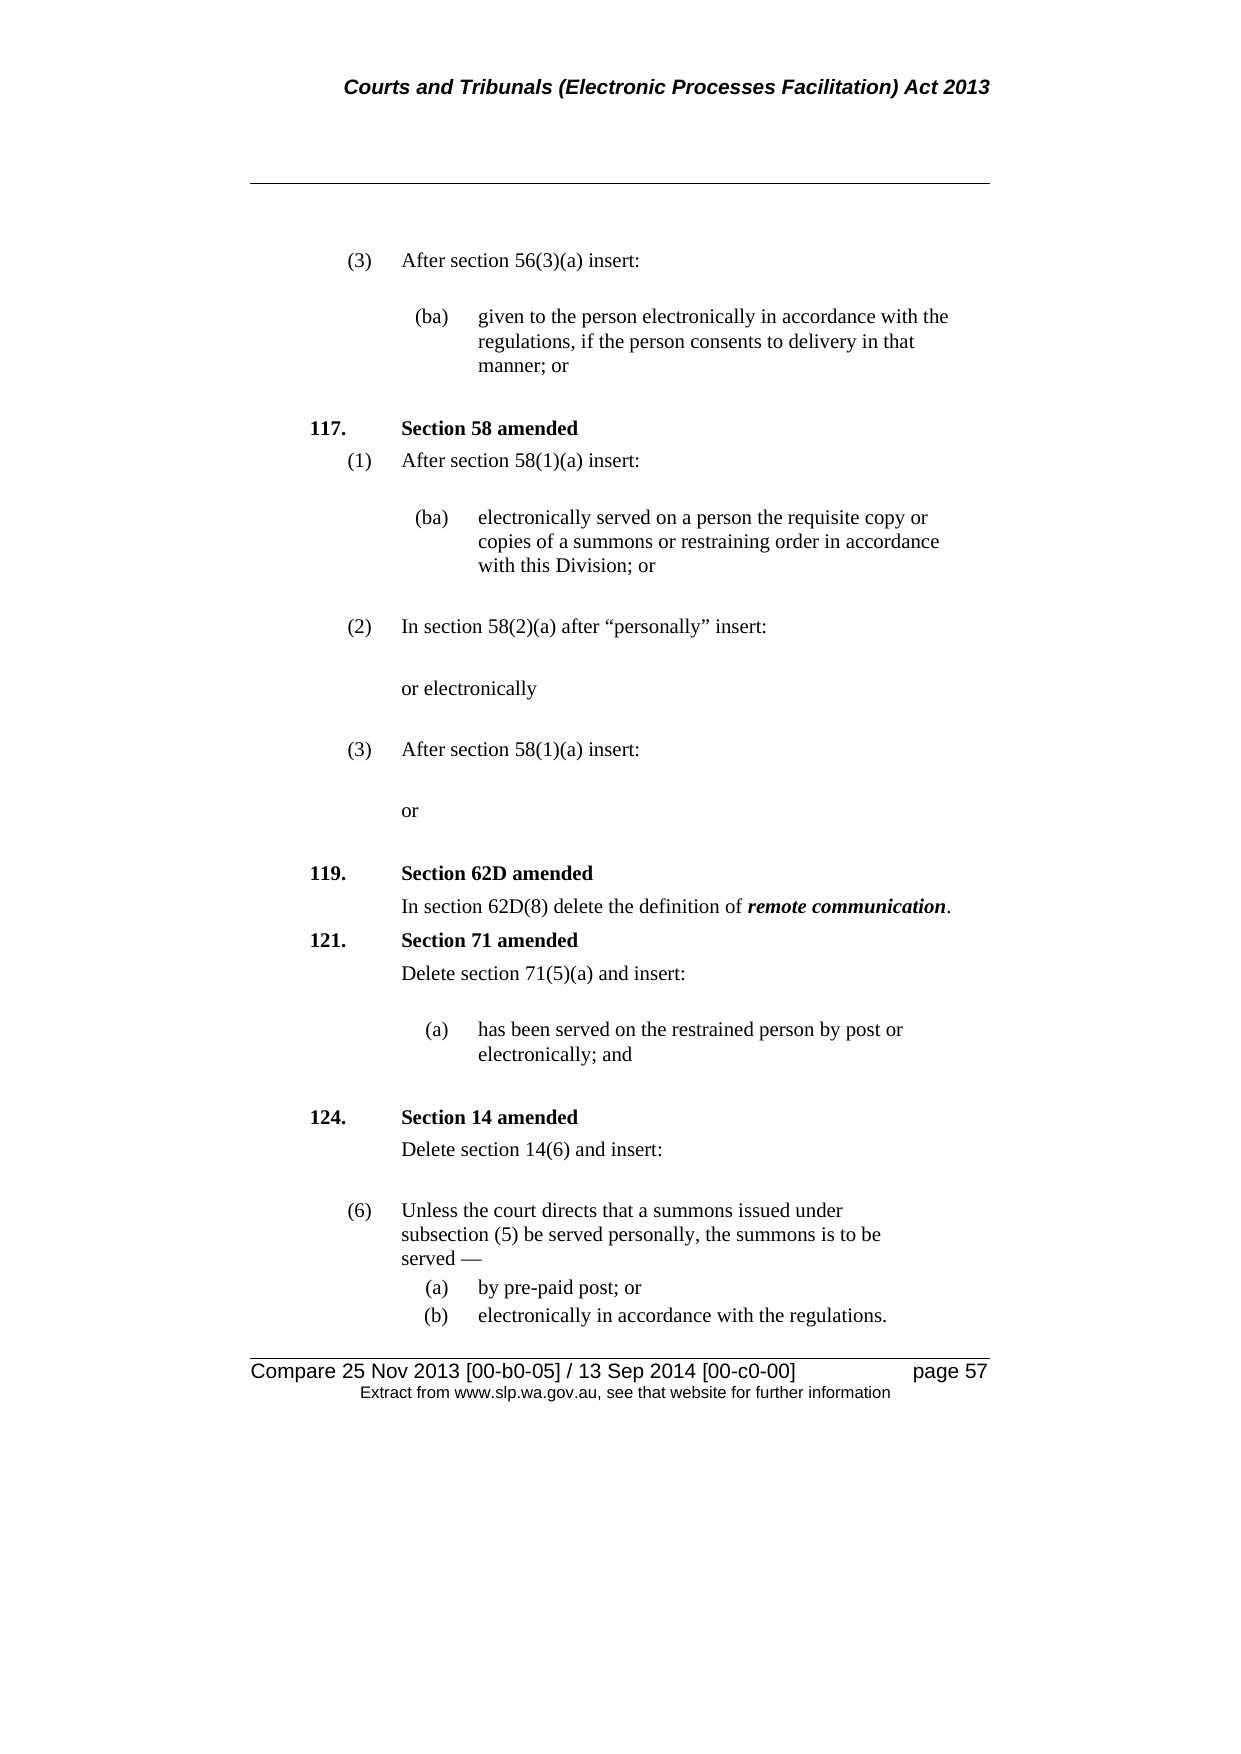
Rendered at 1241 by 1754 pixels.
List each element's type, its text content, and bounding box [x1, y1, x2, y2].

subtitle 121. Section 71 amended [309, 928, 960, 952]
text Delete section 71(5)(a) and insert: [312, 960, 960, 984]
text (ba) electronically served on a person the requisite copy or copies of a summons or restraining order in accordance with this Division; or [389, 505, 960, 577]
text Delete section 14(6) and insert: [312, 1137, 960, 1161]
text (1) After section 58(1)(a) insert: [312, 448, 960, 472]
subtitle 119. Section 62D amended [309, 861, 960, 885]
text or [312, 798, 960, 822]
text (ba) given to the person electronically in accordance with the regulations, if the person consents to delivery in that manner; or [389, 304, 960, 377]
text or electronically [312, 676, 960, 700]
text (a) by pre-paid post; or [389, 1274, 960, 1299]
subtitle 117. Section 58 amended [309, 416, 960, 440]
text (6) Unless the court directs that a summons issued under subsection (5) be served personally, the summons is to be served — [312, 1198, 960, 1270]
text (2) In section 58(2)(a) after “personally” insert: [312, 614, 960, 638]
text (3) After section 58(1)(a) insert: [312, 737, 960, 761]
text (a) has been served on the restrained person by post or electronically; and [389, 1017, 960, 1066]
text In section 62D(8) delete the definition of remote communication. [312, 893, 960, 918]
subtitle 124. Section 14 amended [309, 1105, 960, 1129]
text (b) electronically in accordance with the regulations. [389, 1303, 960, 1327]
text (3) After section 56(3)(a) insert: [312, 247, 960, 272]
